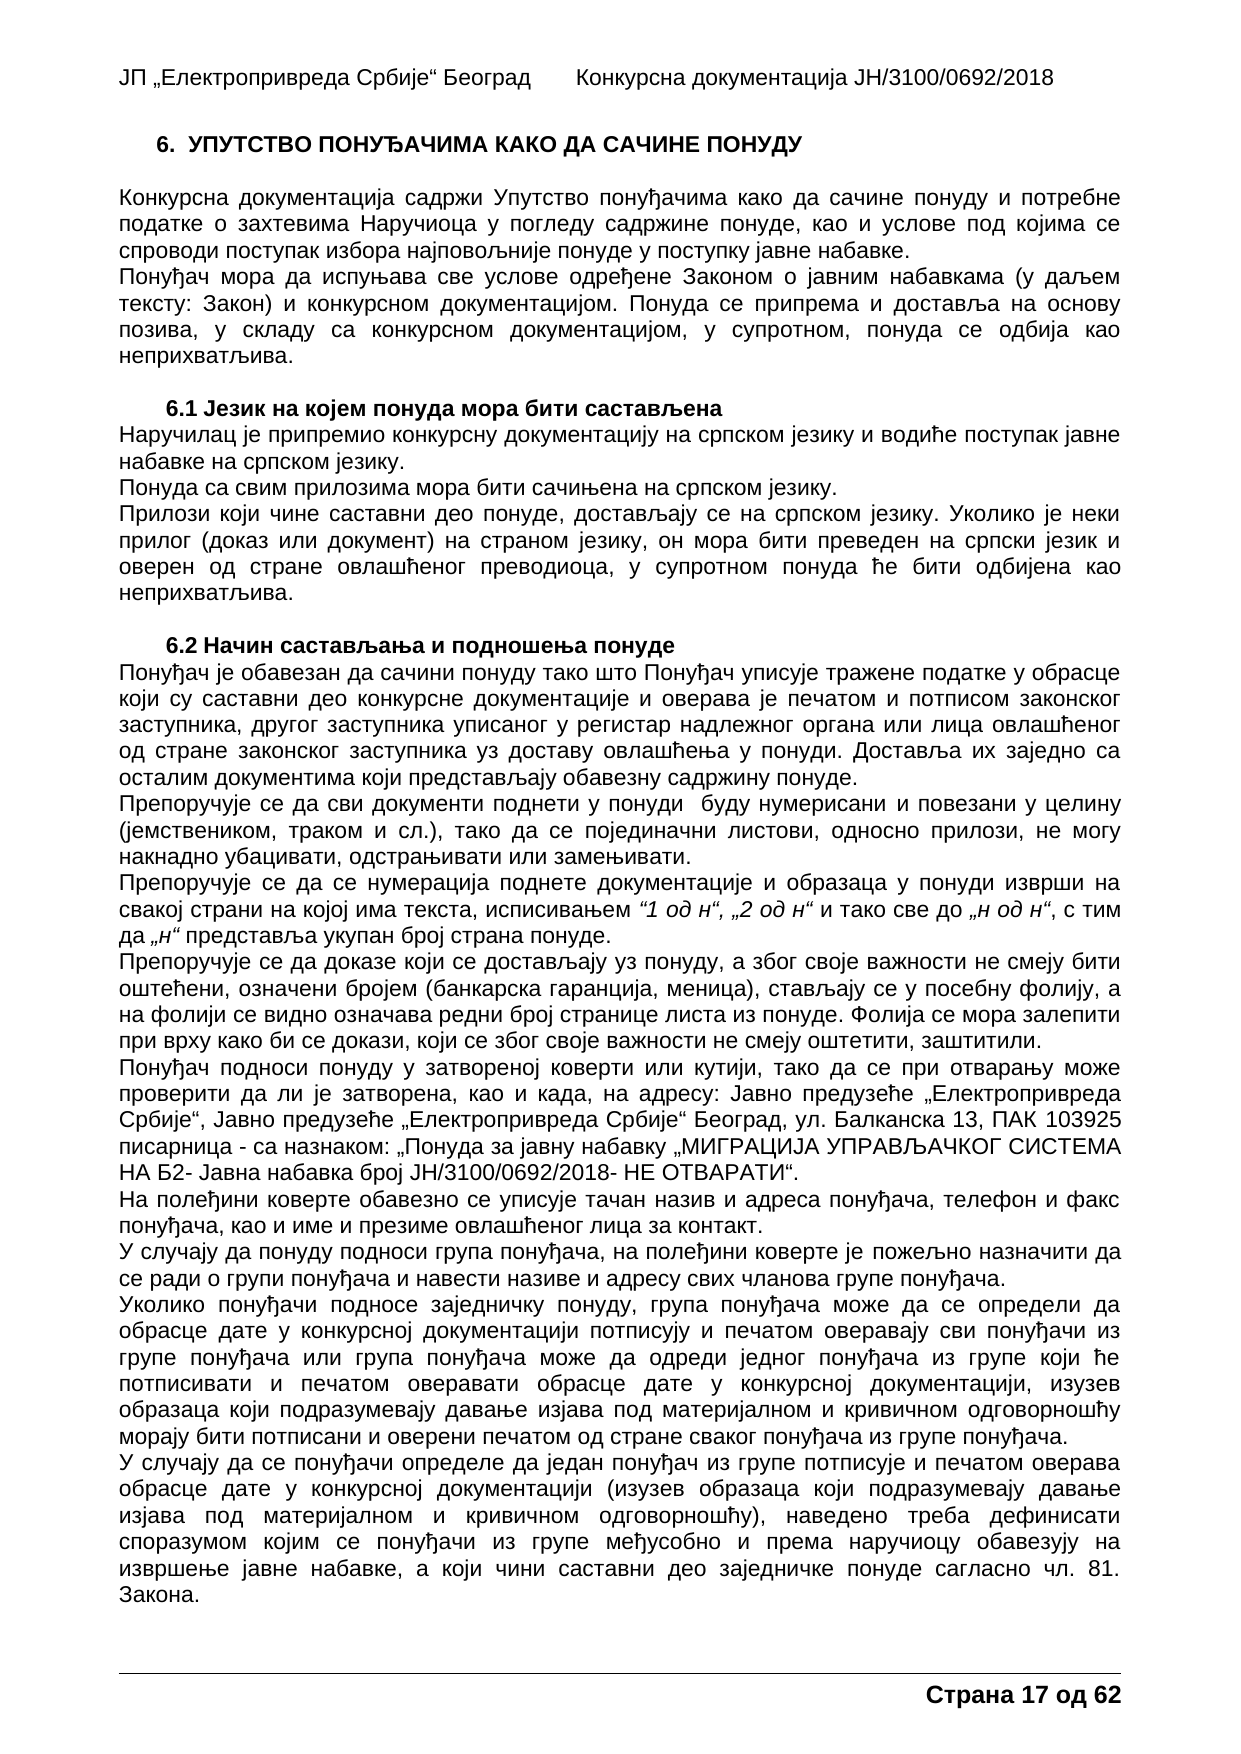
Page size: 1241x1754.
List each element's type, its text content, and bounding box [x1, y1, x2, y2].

text Уколико понуђачи подносе заједничку понуду, група понуђача може да се определи да обрасце дате у конкурсној документацији потписују и печатом оверавају сви понуђачи из групе понуђача или група понуђача може да одреди једног понуђача из групе који ће потписивати и печатом оверавати обрасце дате у конкурсној документацији, изузев образаца који подразумевају давање изјава под материјалном и кривичном одговорношћу морају бити потписани и оверени печатом од стране сваког понуђача из групе понуђача. [119, 1291, 1121, 1449]
list Начин састављања и подношења понуде [166, 632, 1121, 658]
text 6. УПУТСТВО ПОНУЂАЧИМА КАКО ДА САЧИНЕ ПОНУДУ [156, 131, 1121, 158]
text У случају да понуду подноси група понуђача, на полеђини коверте је пожељно назначити да се ради о групи понуђача и навести називе и адресу свих чланова групе понуђача. [119, 1238, 1121, 1291]
text Прилози који чине саставни део понуде, достављају се на српском језику. Уколико је неки прилог (доказ или документ) на страном језику, он мора бити преведен на српски језик и оверен од стране овлашћеног преводиоца, у супротном понуда ће бити одбијена као неприхватљива. [119, 500, 1121, 606]
text Наручилац је припремио конкурсну документацију на српском језику и водиће поступак јавне набавке на српском језику. [119, 421, 1121, 474]
text Понуда са свим прилозима мора бити сачињена на српском језику. [119, 474, 1121, 500]
text Понуђач мора да испуњава све услове одређене Законом о јавним набавкама (у даљем тексту: Закон) и конкурсном документацијом. Понуда се припрема и доставља на основу позива, у складу са конкурсном документацијом, у супротном, понуда се одбија као неприхватљива. [119, 263, 1121, 368]
text На полеђини коверте обавезно се уписује тачан назив и адреса понуђача, телефон и факс понуђача, као и име и презиме овлашћеног лица за контакт. [119, 1186, 1121, 1238]
text Понуђач подноси понуду у затвореној коверти или кутији, тако да се при отварању може проверити да ли је затворена, као и када, на адресу: Јавно предузеће „Електропривреда Србије“, Јавно предузеће „Електропривреда Србије“ Београд, ул. Балканска 13, ПАК 103925 писарница - са назнаком: „Понуда за јавну набавку „МИГРАЦИЈА УПРАВЉАЧКОГ СИСТЕМА НА Б2- Јавна набавка број JН/3100/0692/2018- НЕ ОТВАРАТИ“. [119, 1054, 1121, 1186]
text Препоручује се да доказе који се достављају уз понуду, а због своје важности не смеју бити оштећени, означени бројем (банкарска гаранција, меница), стављају се у посебну фолију, а на фолији се видно означава редни број странице листа из понуде. Фолија се мора залепити при врху како би се докази, који се због своје важности не смеју оштетити, заштитили. [119, 948, 1121, 1054]
text Конкурсна документација садржи Упутство понуђачима како да сачине понуду и потребне податке о захтевима Наручиоца у погледу садржине понуде, као и услове под којима се спроводи поступак избора најповољније понуде у поступку јавне набавке. [119, 184, 1121, 263]
text Препоручује се да сви документи поднети у понуди буду нумерисани и повезани у целину (јемствеником, траком и сл.), тако да се појединачни листови, односно прилози, не могу накнадно убацивати, одстрањивати или замењивати. [119, 790, 1121, 869]
text Понуђач је обавезан да сачини понуду тако што Понуђач уписује тражене податке у обрасце који су саставни део конкурсне документације и оверава је печатом и потписом законског заступника, другог заступника уписаног у регистар надлежног органа или лица овлашћеног од стране законског заступника уз доставу овлашћења у понуди. Доставља их заједно са осталим документима који представљају обавезну садржину понуде. [119, 658, 1121, 790]
text Препоручује се да се нумерација поднете документације и образаца у понуди изврши на свакоj страни на којој има текста, исписивањем “1 од н“, „2 од н“ и тако све до „н од н“, с тим да „н“ представља укупан број страна понуде. [119, 869, 1121, 948]
text У случају да се понуђачи определе да један понуђач из групе потписује и печатом оверава обрасце дате у конкурсној документацији (изузев образаца који подразумевају давање изјава под материјалном и кривичном одговорношћу), наведено треба дефинисати споразумом којим се понуђачи из групе међусобно и према наручиоцу обавезују на извршење јавне набавке, а који чини саставни део заједничке понуде сагласно чл. 81. Закона. [119, 1449, 1121, 1607]
list Језик на којем понуда мора бити састављена [166, 395, 1121, 421]
